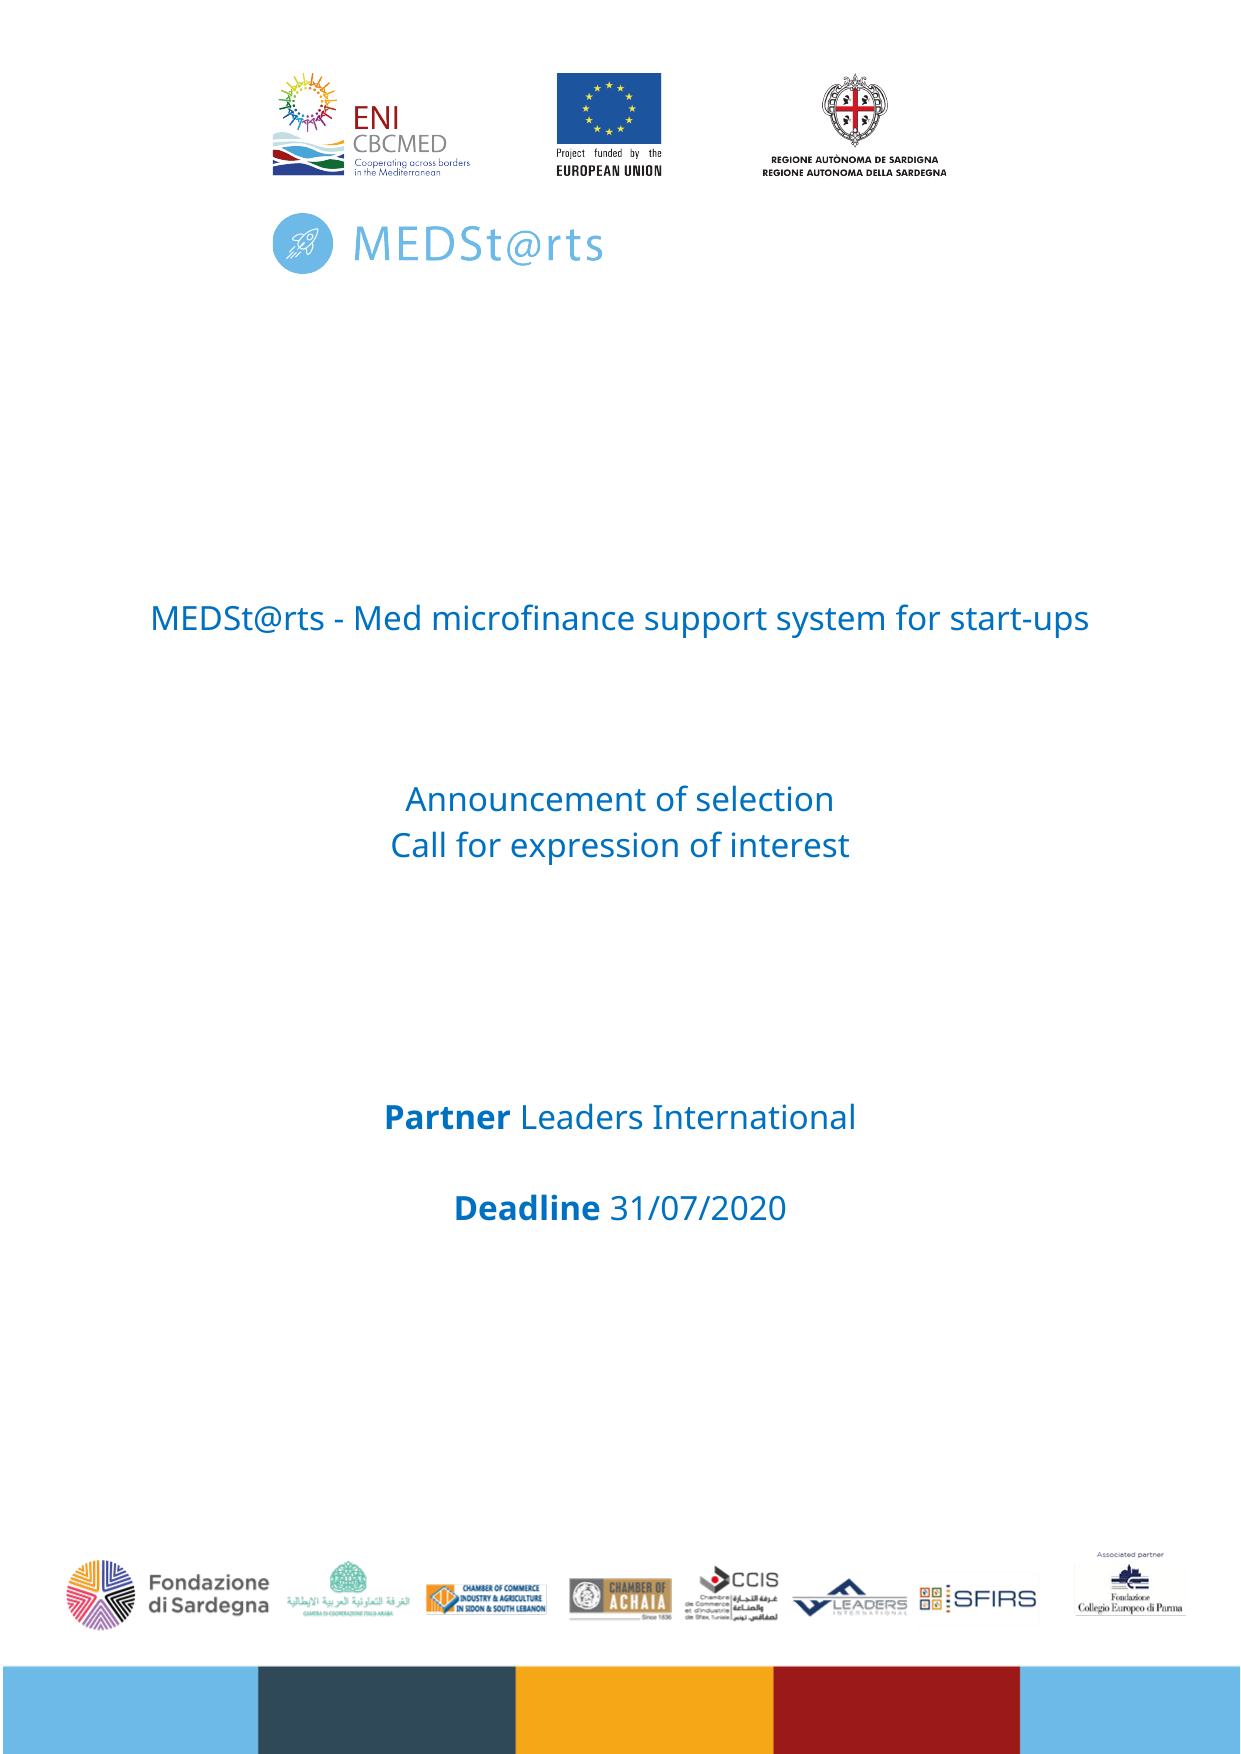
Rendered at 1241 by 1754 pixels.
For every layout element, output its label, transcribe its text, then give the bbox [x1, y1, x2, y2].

picture [3, 1552, 1241, 1754]
text Call for expression of interest [118, 822, 1122, 867]
text MEDSt@rts - Med microfinance support system for start-ups [118, 594, 1122, 640]
text Partner Leaders International [118, 1094, 1122, 1139]
text Announcement of selection [118, 776, 1122, 822]
picture [272, 73, 947, 274]
text Deadline 31/07/2020 [118, 1185, 1122, 1230]
